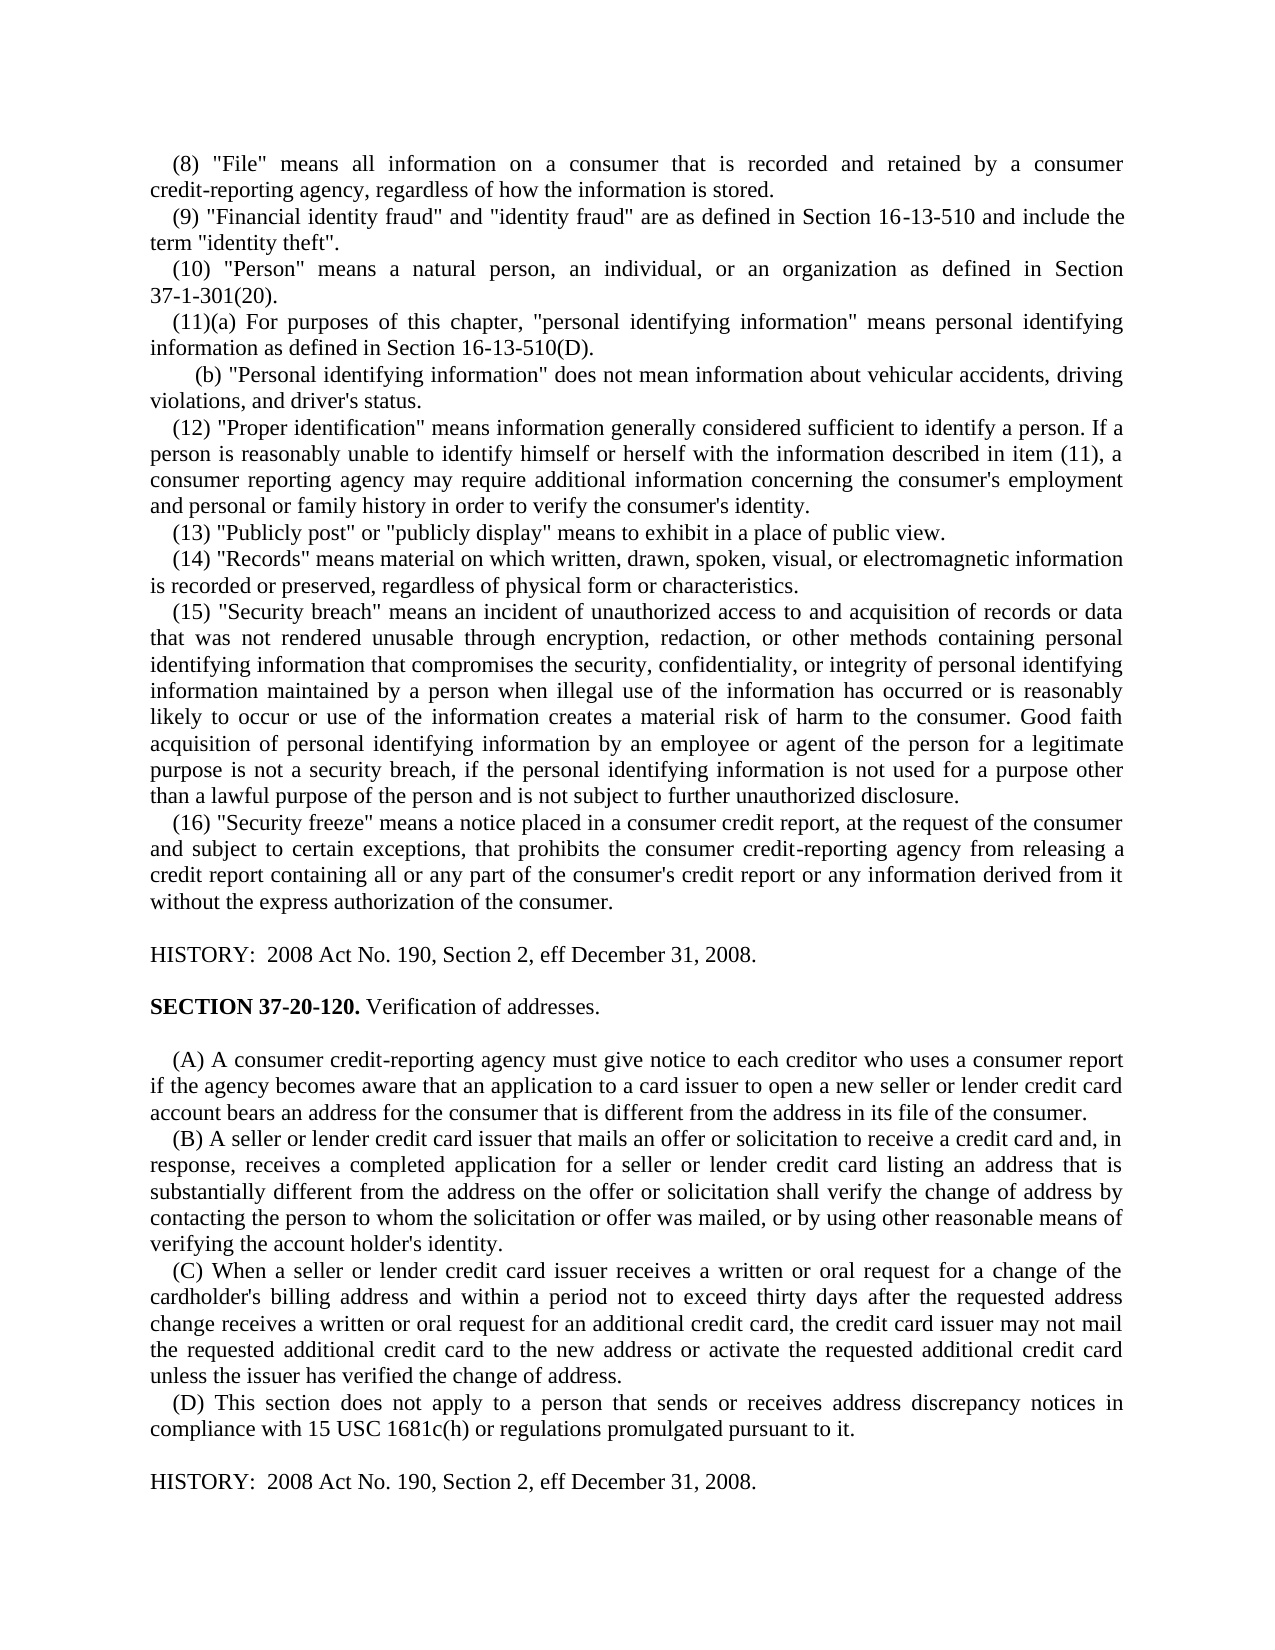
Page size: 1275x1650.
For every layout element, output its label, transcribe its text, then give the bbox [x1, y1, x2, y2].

text (15) "Security breach" means an incident of unauthorized access to and acquisition of records or data that was not rendered unusable through encryption, redaction, or other methods containing personal identifying information that compromises the security, confidentiality, or integrity of personal identifying information maintained by a person when illegal use of the information has occurred or is reasonably likely to occur or use of the information creates a material risk of harm to the consumer. Good faith acquisition of personal identifying information by an employee or agent of the person for a legitimate purpose is not a security breach, if the personal identifying information is not used for a purpose other than a lawful purpose of the person and is not subject to further unauthorized disclosure. [150, 598, 1125, 809]
text (D) This section does not apply to a person that sends or receives address discrepancy notices in compliance with 15 USC 1681c(h) or regulations promulgated pursuant to it. [150, 1389, 1125, 1441]
text (9) "Financial identity fraud" and "identity fraud" are as defined in Section 16-13-510 and include the term "identity theft". [150, 203, 1125, 255]
text (11)(a) For purposes of this chapter, "personal identifying information" means personal identifying information as defined in Section 16-13-510(D). [150, 308, 1125, 361]
text (16) "Security freeze" means a notice placed in a consumer credit report, at the request of the consumer and subject to certain exceptions, that prohibits the consumer credit-reporting agency from releasing a credit report containing all or any part of the consumer's credit report or any information derived from it without the express authorization of the consumer. [150, 809, 1125, 914]
text (C) When a seller or lender credit card issuer receives a written or oral request for a change of the cardholder's billing address and within a period not to exceed thirty days after the requested address change receives a written or oral request for an additional credit card, the credit card issuer may not mail the requested additional credit card to the new address or activate the requested additional credit card unless the issuer has verified the change of address. [150, 1257, 1125, 1389]
text (10) "Person" means a natural person, an individual, or an organization as defined in Section 37-1-301(20). [150, 255, 1125, 308]
text SECTION 37-20-120. Verification of addresses. [150, 993, 1125, 1020]
text (12) "Proper identification" means information generally considered sufficient to identify a person. If a person is reasonably unable to identify himself or herself with the information described in item (11), a consumer reporting agency may require additional information concerning the consumer's employment and personal or family history in order to verify the consumer's identity. [150, 413, 1125, 519]
text (b) "Personal identifying information" does not mean information about vehicular accidents, driving violations, and driver's status. [150, 361, 1125, 413]
text (A) A consumer credit-reporting agency must give notice to each creditor who uses a consumer report if the agency becomes aware that an application to a card issuer to open a new seller or lender credit card account bears an address for the consumer that is different from the address in its file of the consumer. [150, 1046, 1125, 1125]
text HISTORY: 2008 Act No. 190, Section 2, eff December 31, 2008. [150, 941, 1125, 967]
text HISTORY: 2008 Act No. 190, Section 2, eff December 31, 2008. [150, 1468, 1125, 1494]
text (14) "Records" means material on which written, drawn, spoken, visual, or electromagnetic information is recorded or preserved, regardless of physical form or characteristics. [150, 545, 1125, 598]
text (B) A seller or lender credit card issuer that mails an offer or solicitation to receive a credit card and, in response, receives a completed application for a seller or lender credit card listing an address that is substantially different from the address on the offer or solicitation shall verify the change of address by contacting the person to whom the solicitation or offer was mailed, or by using other reasonable means of verifying the account holder's identity. [150, 1125, 1125, 1257]
text (13) "Publicly post" or "publicly display" means to exhibit in a place of public view. [150, 519, 1125, 545]
text (8) "File" means all information on a consumer that is recorded and retained by a consumer credit-reporting agency, regardless of how the information is stored. [150, 150, 1125, 203]
